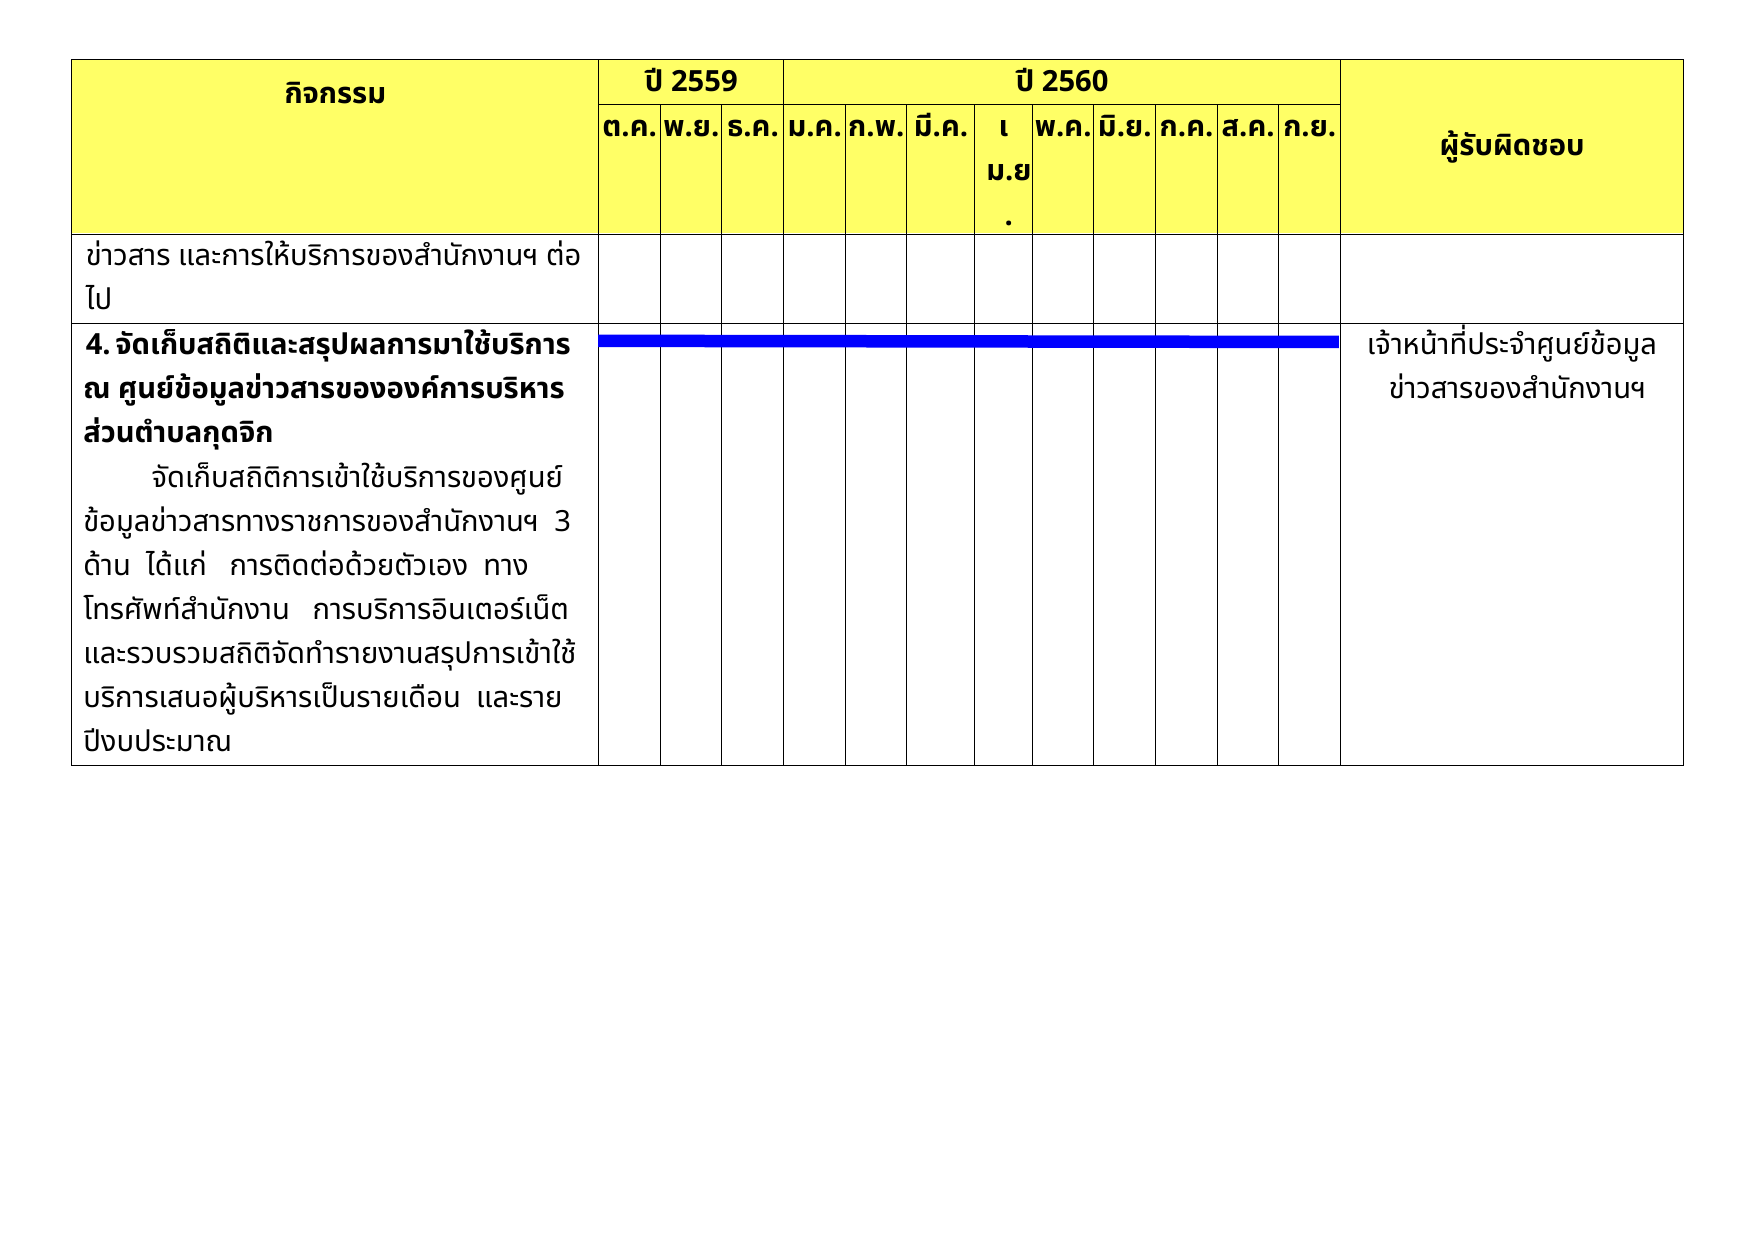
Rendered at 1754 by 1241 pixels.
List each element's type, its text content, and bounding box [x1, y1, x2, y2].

table_cell [846, 235, 906, 323]
table_cell [599, 235, 660, 323]
table_header ผู้รับผิดชอบ [1341, 60, 1683, 233]
table_header ปี 2559 [599, 60, 783, 104]
table_cell 4. จัดเก็บสถิติและสรุปผลการมาใช้บริการ ณ ศูนย์ข้อมูลข่าวสารขององค์การบริหารส่วนตำบลกุดจิก จัดเก็บสถิติการเข้าใช้บริการของศูนย์ข้อมูลข่าวสารทางราชการของสำนักงานฯ 3 ด้าน ได้แก่ การติดต่อด้วยตัวเอง ทางโทรศัพท์สำนักงาน การบริการอินเตอร์เน็ต และรวบรวมสถิติจัดทำรายงานสรุปการเข้าใช้บริการเสนอผู้บริหารเป็นรายเดือน และรายปีงบประมาณ [72, 324, 598, 765]
table_cell [599, 348, 660, 765]
table_cell [1033, 348, 1093, 765]
table_cell [722, 348, 783, 765]
table_cell ก.ค. [1156, 105, 1217, 233]
table_cell ธ.ค. [722, 105, 783, 233]
table_cell ก.พ. [846, 105, 906, 233]
table_cell [661, 324, 721, 334]
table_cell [72, 235, 598, 323]
table_cell [1218, 235, 1278, 323]
table_header ปี 2560 [784, 60, 1340, 104]
table_cell ม.ค. [784, 105, 845, 233]
table_cell [661, 348, 721, 765]
table_cell [1156, 324, 1217, 335]
table_cell มิ.ย. [1094, 105, 1155, 233]
table_cell [1156, 348, 1217, 765]
table_cell [1156, 235, 1217, 323]
table_cell ต.ค. [599, 105, 660, 233]
table_header กิจกรรม [72, 60, 598, 233]
table_cell [1279, 324, 1340, 765]
table_cell [907, 235, 974, 323]
table_cell ส.ค. [1218, 105, 1278, 233]
table_cell [599, 324, 660, 334]
table_cell [1033, 235, 1093, 323]
table_cell [1094, 235, 1155, 323]
table_cell [784, 324, 845, 334]
table_cell เจ้าหน้าที่ประจำศูนย์ข้อมูลข่าวสารของสำนักงานฯ [1341, 324, 1683, 765]
table_cell [1094, 348, 1155, 765]
table_cell [784, 235, 845, 323]
table_cell [784, 348, 845, 765]
table_cell [1218, 349, 1278, 765]
table_cell [907, 348, 974, 765]
table_cell [1218, 324, 1278, 335]
table_cell [975, 348, 1032, 765]
table_cell พ.ค. [1033, 105, 1093, 233]
table_cell [661, 235, 721, 323]
table_cell [1279, 235, 1340, 323]
table_cell [1033, 324, 1093, 335]
table_cell มี.ค. [907, 105, 974, 233]
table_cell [1341, 235, 1683, 323]
table_cell [722, 235, 783, 323]
table_cell [722, 324, 783, 334]
table_cell ก.ย. [1279, 105, 1340, 233]
table_cell เม.ย. [975, 105, 1032, 233]
table_cell [975, 324, 1032, 335]
table_cell [975, 235, 1032, 323]
table_cell [846, 324, 906, 335]
table_cell [907, 324, 974, 335]
table_cell [1094, 324, 1155, 335]
table_cell [846, 348, 906, 765]
table_cell พ.ย. [661, 105, 721, 233]
